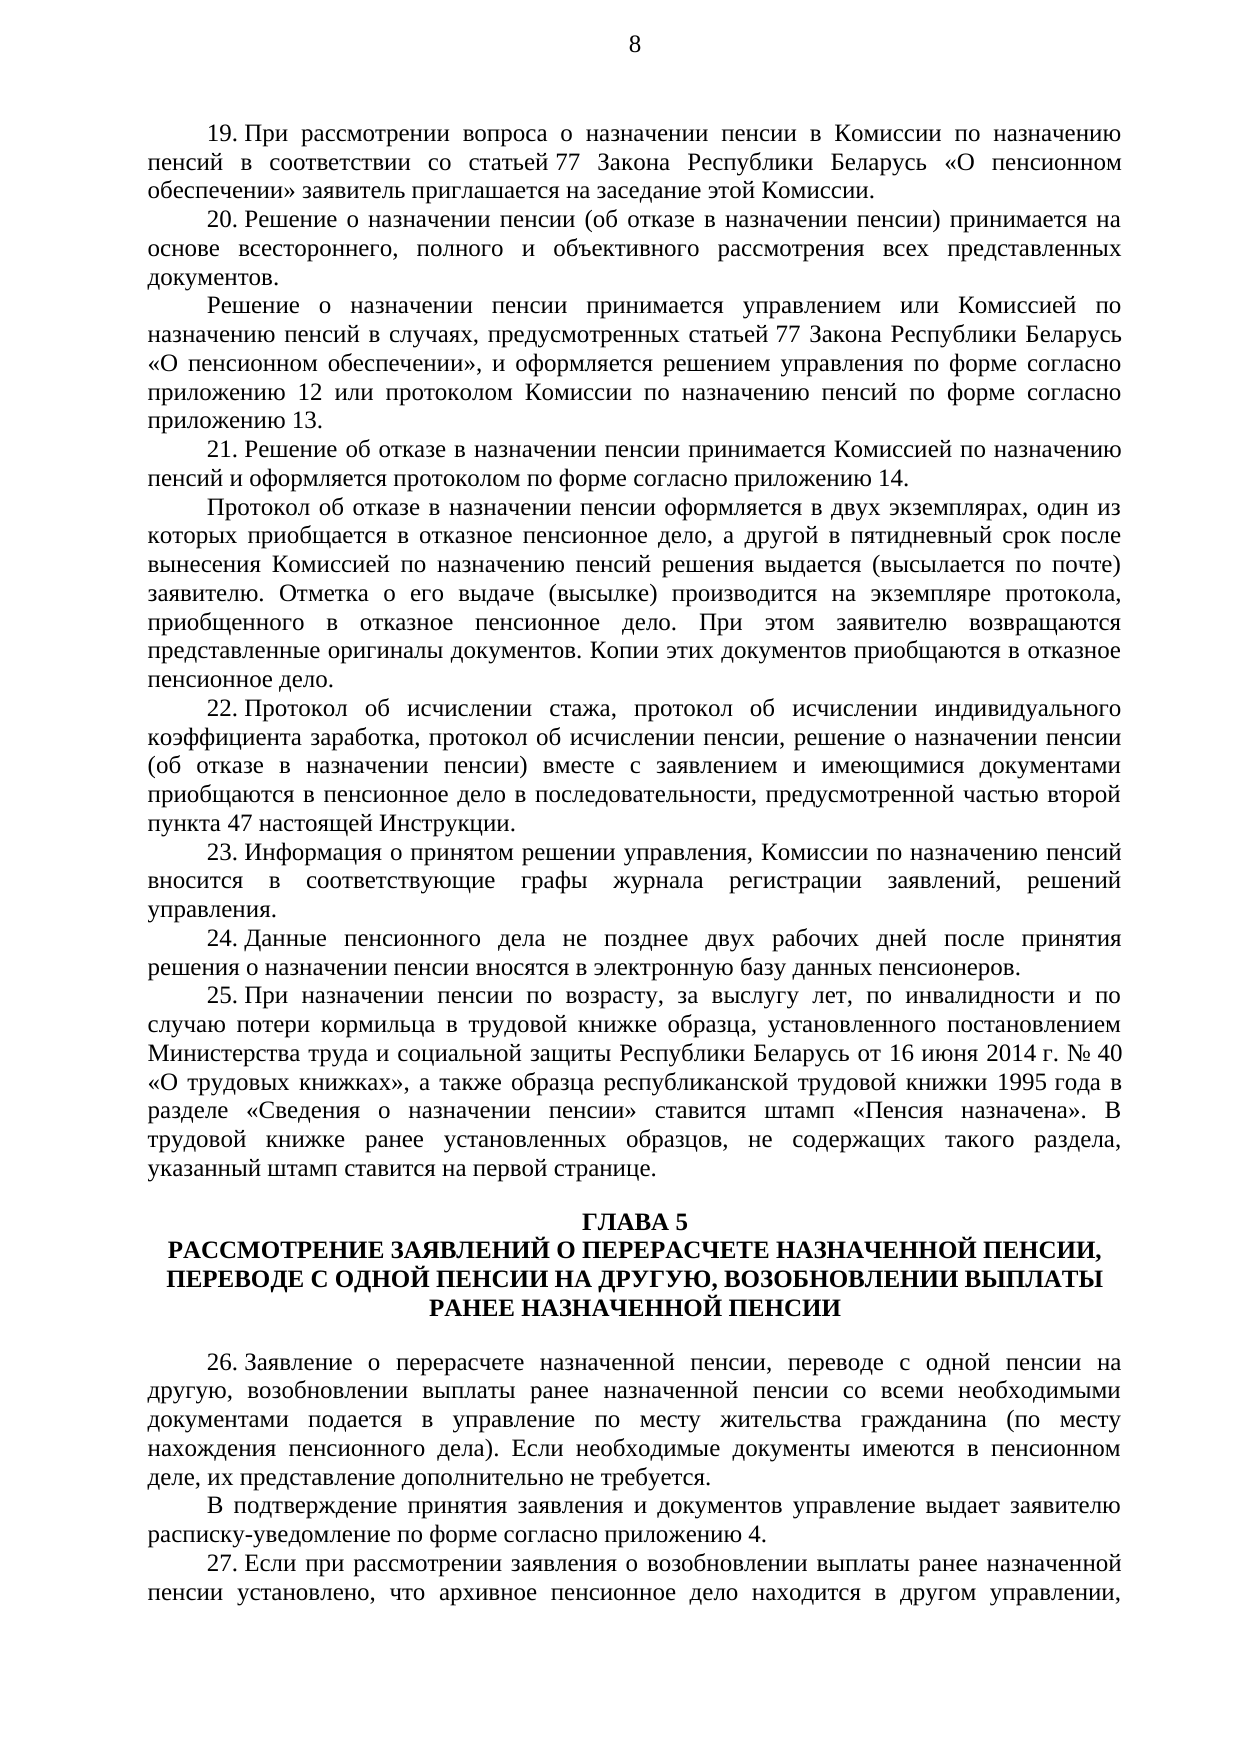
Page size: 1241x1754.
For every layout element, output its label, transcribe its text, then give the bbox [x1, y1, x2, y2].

text 24. Данные пенсионного дела не позднее двух рабочих дней после принятия решения о назначении пенсии вносятся в электронную базу данных пенсионеров. [147, 923, 1122, 981]
text 22. Протокол об исчислении стажа, протокол об исчислении индивидуального коэффициента заработка, протокол об исчислении пенсии, решение о назначении пенсии (об отказе в назначении пенсии) вместе с заявлением и имеющимися документами приобщаются в пенсионное дело в последовательности, предусмотренной частью второй пункта 47 настоящей Инструкции. [147, 693, 1122, 837]
text 25. При назначении пенсии по возрасту, за выслугу лет, по инвалидности и по случаю потери кормильца в трудовой книжке образца, установленного постановлением Министерства труда и социальной защиты Республики Беларусь от 16 июня 2014 г. № 40 «О трудовых книжках», а также образца республиканской трудовой книжки 1995 года в разделе «Сведения о назначении пенсии» ставится штамп «Пенсия назначена». В трудовой книжке ранее установленных образцов, не содержащих такого раздела, указанный штамп ставится на первой странице. [147, 981, 1122, 1182]
text Решение о назначении пенсии принимается управлением или Комиссией по назначению пенсий в случаях, предусмотренных статьей 77 Закона Республики Беларусь «О пенсионном обеспечении», и оформляется решением управления по форме согласно приложению 12 или протоколом Комиссии по назначению пенсий по форме согласно приложению 13. [147, 291, 1122, 434]
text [147, 1548, 1122, 1606]
text 20. Решение о назначении пенсии (об отказе в назначении пенсии) принимается на основе всестороннего, полного и объективного рассмотрения всех представленных документов. [147, 204, 1122, 291]
text 21. Решение об отказе в назначении пенсии принимается Комиссией по назначению пенсий и оформляется протоколом по форме согласно приложению 14. [147, 434, 1122, 492]
text В подтверждение принятия заявления и документов управление выдает заявителю расписку-уведомление по форме согласно приложению 4. [147, 1491, 1122, 1548]
text 26. Заявление о перерасчете назначенной пенсии, переводе с одной пенсии на другую, возобновлении выплаты ранее назначенной пенсии со всеми необходимыми документами подается в управление по месту жительства гражданина (по месту нахождения пенсионного дела). Если необходимые документы имеются в пенсионном деле, их представление дополнительно не требуется. [147, 1347, 1122, 1491]
text 19. При рассмотрении вопроса о назначении пенсии в Комиссии по назначению пенсий в соответствии со статьей 77 Закона Республики Беларусь «О пенсионном обеспечении» заявитель приглашается на заседание этой Комиссии. [147, 118, 1122, 204]
text Протокол об отказе в назначении пенсии оформляется в двух экземплярах, один из которых приобщается в отказное пенсионное дело, а другой в пятидневный срок после вынесения Комиссией по назначению пенсий решения выдается (высылается по почте) заявителю. Отметка о его выдаче (высылке) производится на экземпляре протокола, приобщенного в отказное пенсионное дело. При этом заявителю возвращаются представленные оригиналы документов. Копии этих документов приобщаются в отказное пенсионное дело. [147, 492, 1122, 693]
text ГЛАВА 5 РАССМОТРЕНИЕ ЗАЯВЛЕНИЙ О ПЕРЕРАСЧЕТЕ НАЗНАЧЕННОЙ ПЕНСИИ, ПЕРЕВОДЕ С ОДНОЙ ПЕНСИИ НА ДРУГУЮ, ВОЗОБНОВЛЕНИИ ВЫПЛАТЫ РАНЕЕ НАЗНАЧЕННОЙ ПЕНСИИ [147, 1207, 1122, 1322]
text 23. Информация о принятом решении управления, Комиссии по назначению пенсий вносится в соответствующие графы журнала регистрации заявлений, решений управления. [147, 837, 1122, 923]
